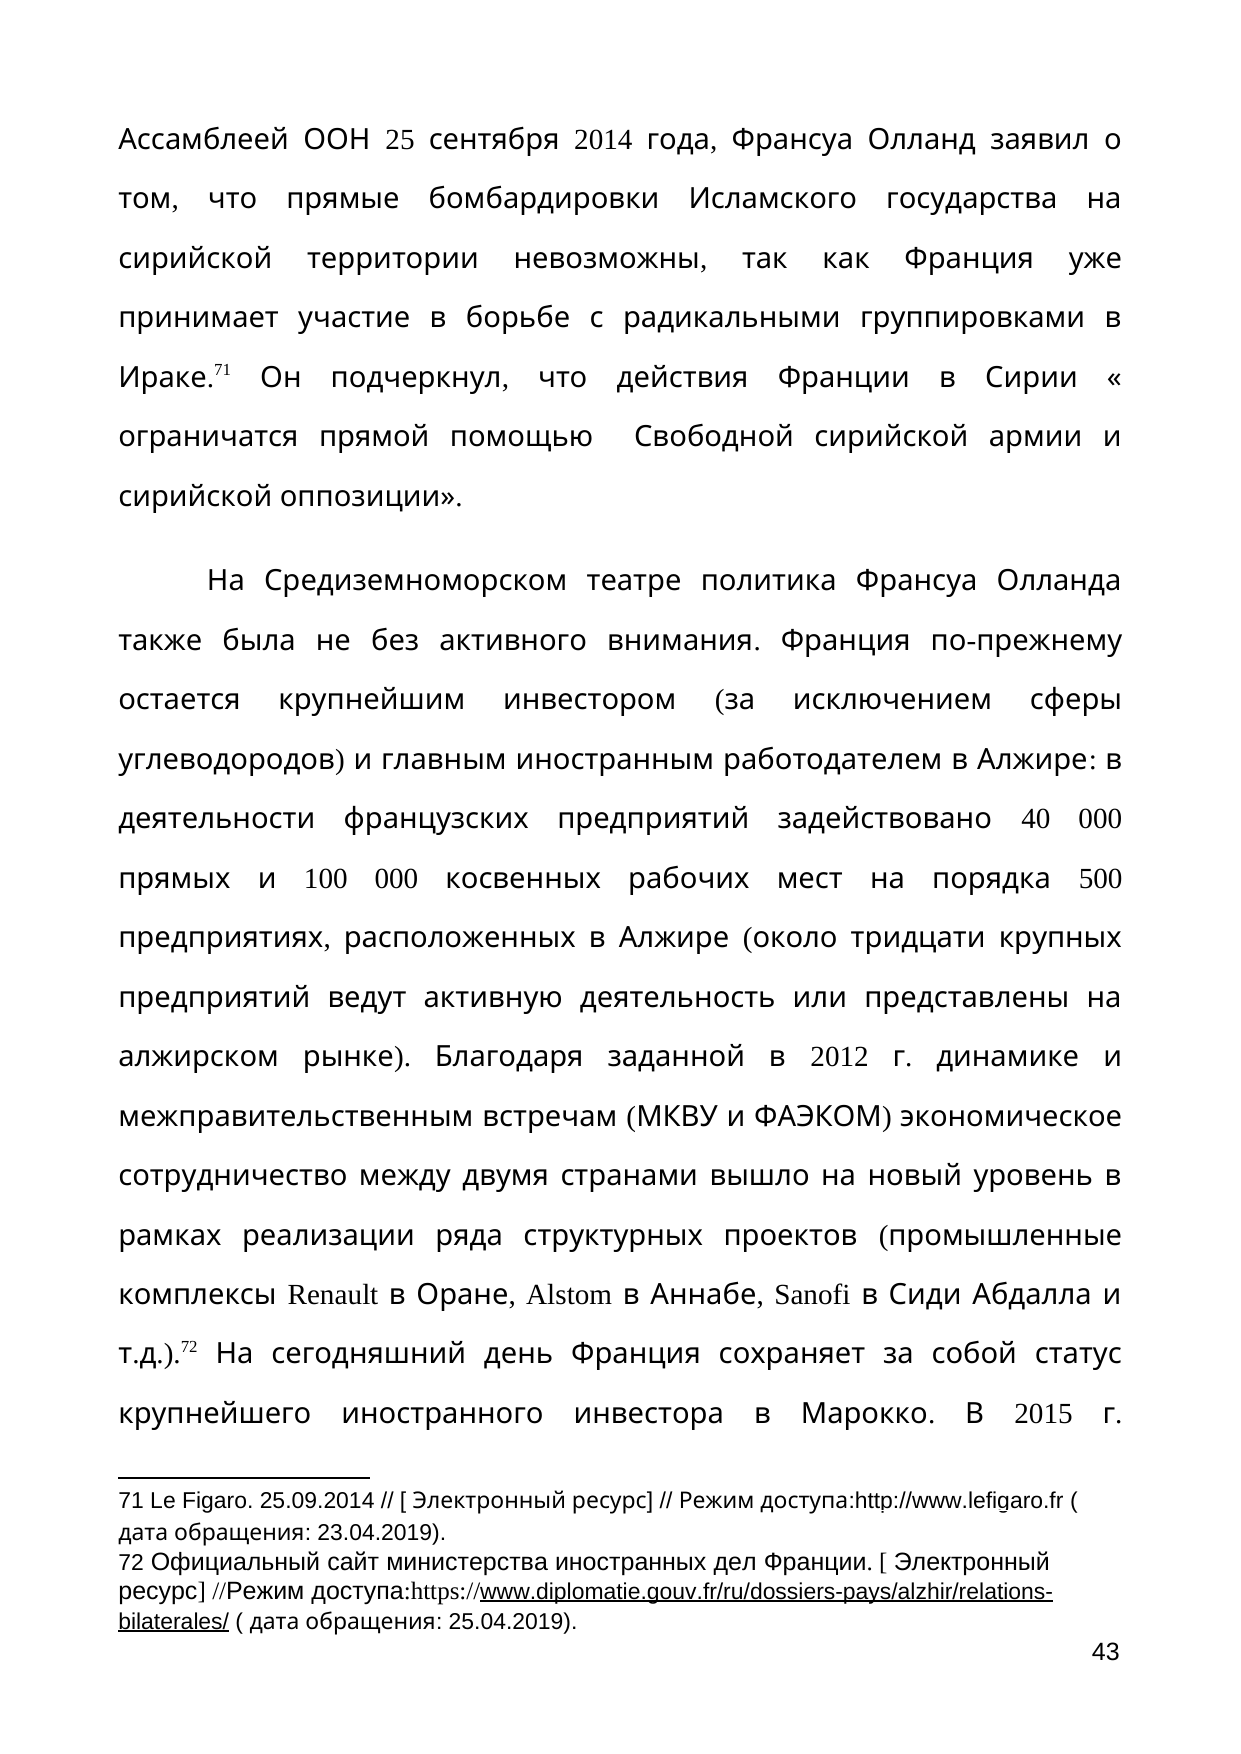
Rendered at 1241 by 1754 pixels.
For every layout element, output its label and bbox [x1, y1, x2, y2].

text [118, 118, 1122, 515]
text [118, 559, 1122, 1432]
